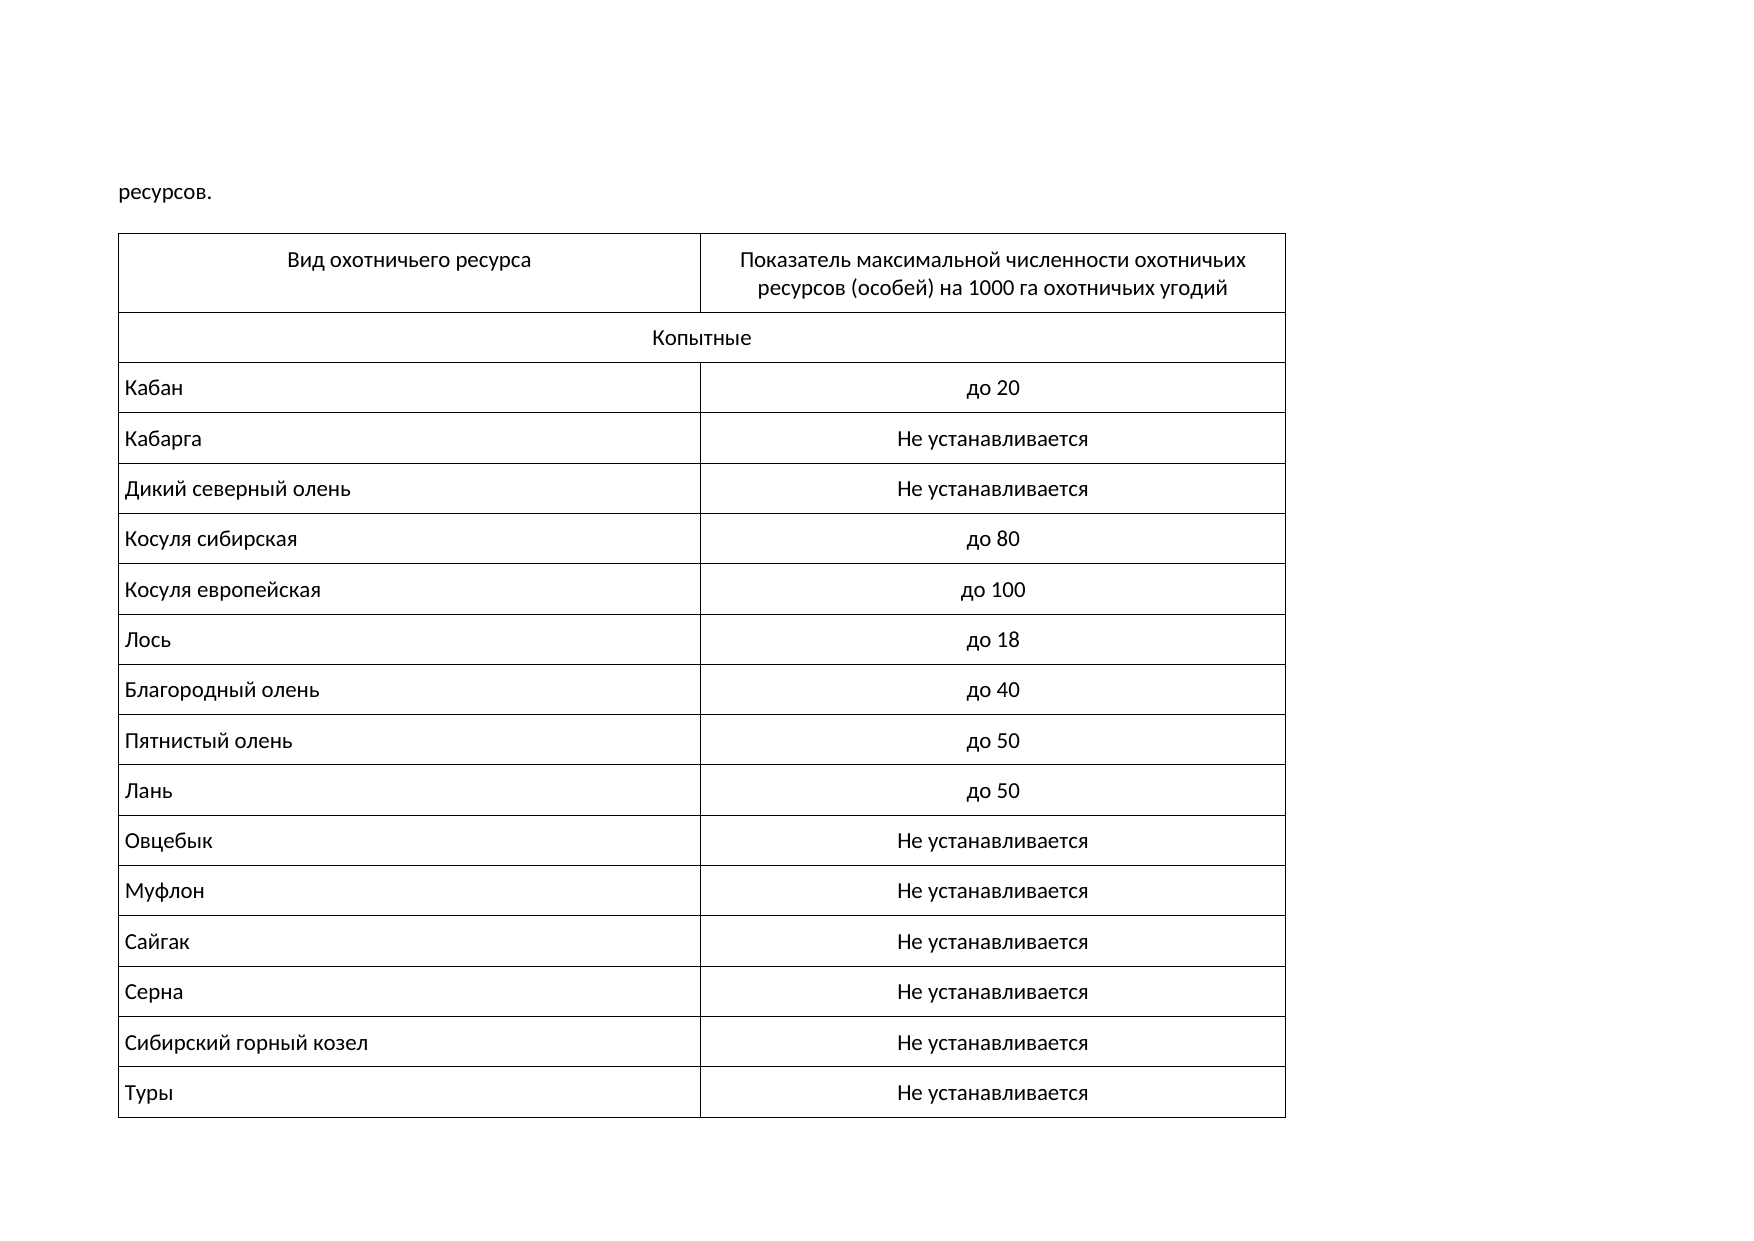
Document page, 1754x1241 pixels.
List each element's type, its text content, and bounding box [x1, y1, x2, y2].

table_cell Туры [119, 1067, 700, 1117]
table_cell Косуля сибирская [119, 514, 700, 563]
table_cell Сайгак [119, 916, 700, 966]
table_cell Не устанавливается [701, 464, 1285, 513]
table_cell Не устанавливается [701, 413, 1285, 462]
table_cell Кабан [119, 363, 700, 412]
table_cell Кабарга [119, 413, 700, 462]
table_cell до 100 [701, 564, 1285, 613]
table_cell до 18 [701, 615, 1285, 664]
table_cell Серна [119, 967, 700, 1016]
table_header Показатель максимальной численности охотничьих ресурсов (особей) на 1000 га охотничьих угодий [701, 234, 1285, 312]
table_cell Пятнистый олень [119, 715, 700, 764]
table_cell Дикий северный олень [119, 464, 700, 513]
table_cell Копытные [119, 313, 1285, 362]
table_cell Муфлон [119, 866, 700, 915]
table_cell Лань [119, 765, 700, 815]
table_cell до 80 [701, 514, 1285, 563]
table_header Вид охотничьего ресурса [119, 234, 700, 312]
table_cell Не устанавливается [701, 967, 1285, 1016]
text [118, 177, 1636, 205]
table_cell до 50 [701, 765, 1285, 815]
table_cell Косуля европейская [119, 564, 700, 613]
table_cell Не устанавливается [701, 916, 1285, 966]
table_cell Не устанавливается [701, 1017, 1285, 1066]
table_cell Не устанавливается [701, 866, 1285, 915]
table_cell Не устанавливается [701, 1067, 1285, 1117]
table_cell Сибирский горный козел [119, 1017, 700, 1066]
table_cell Не устанавливается [701, 816, 1285, 865]
table_cell до 20 [701, 363, 1285, 412]
table_cell до 50 [701, 715, 1285, 764]
table_cell Благородный олень [119, 665, 700, 714]
table_cell Лось [119, 615, 700, 664]
table_cell до 40 [701, 665, 1285, 714]
table_cell Овцебык [119, 816, 700, 865]
